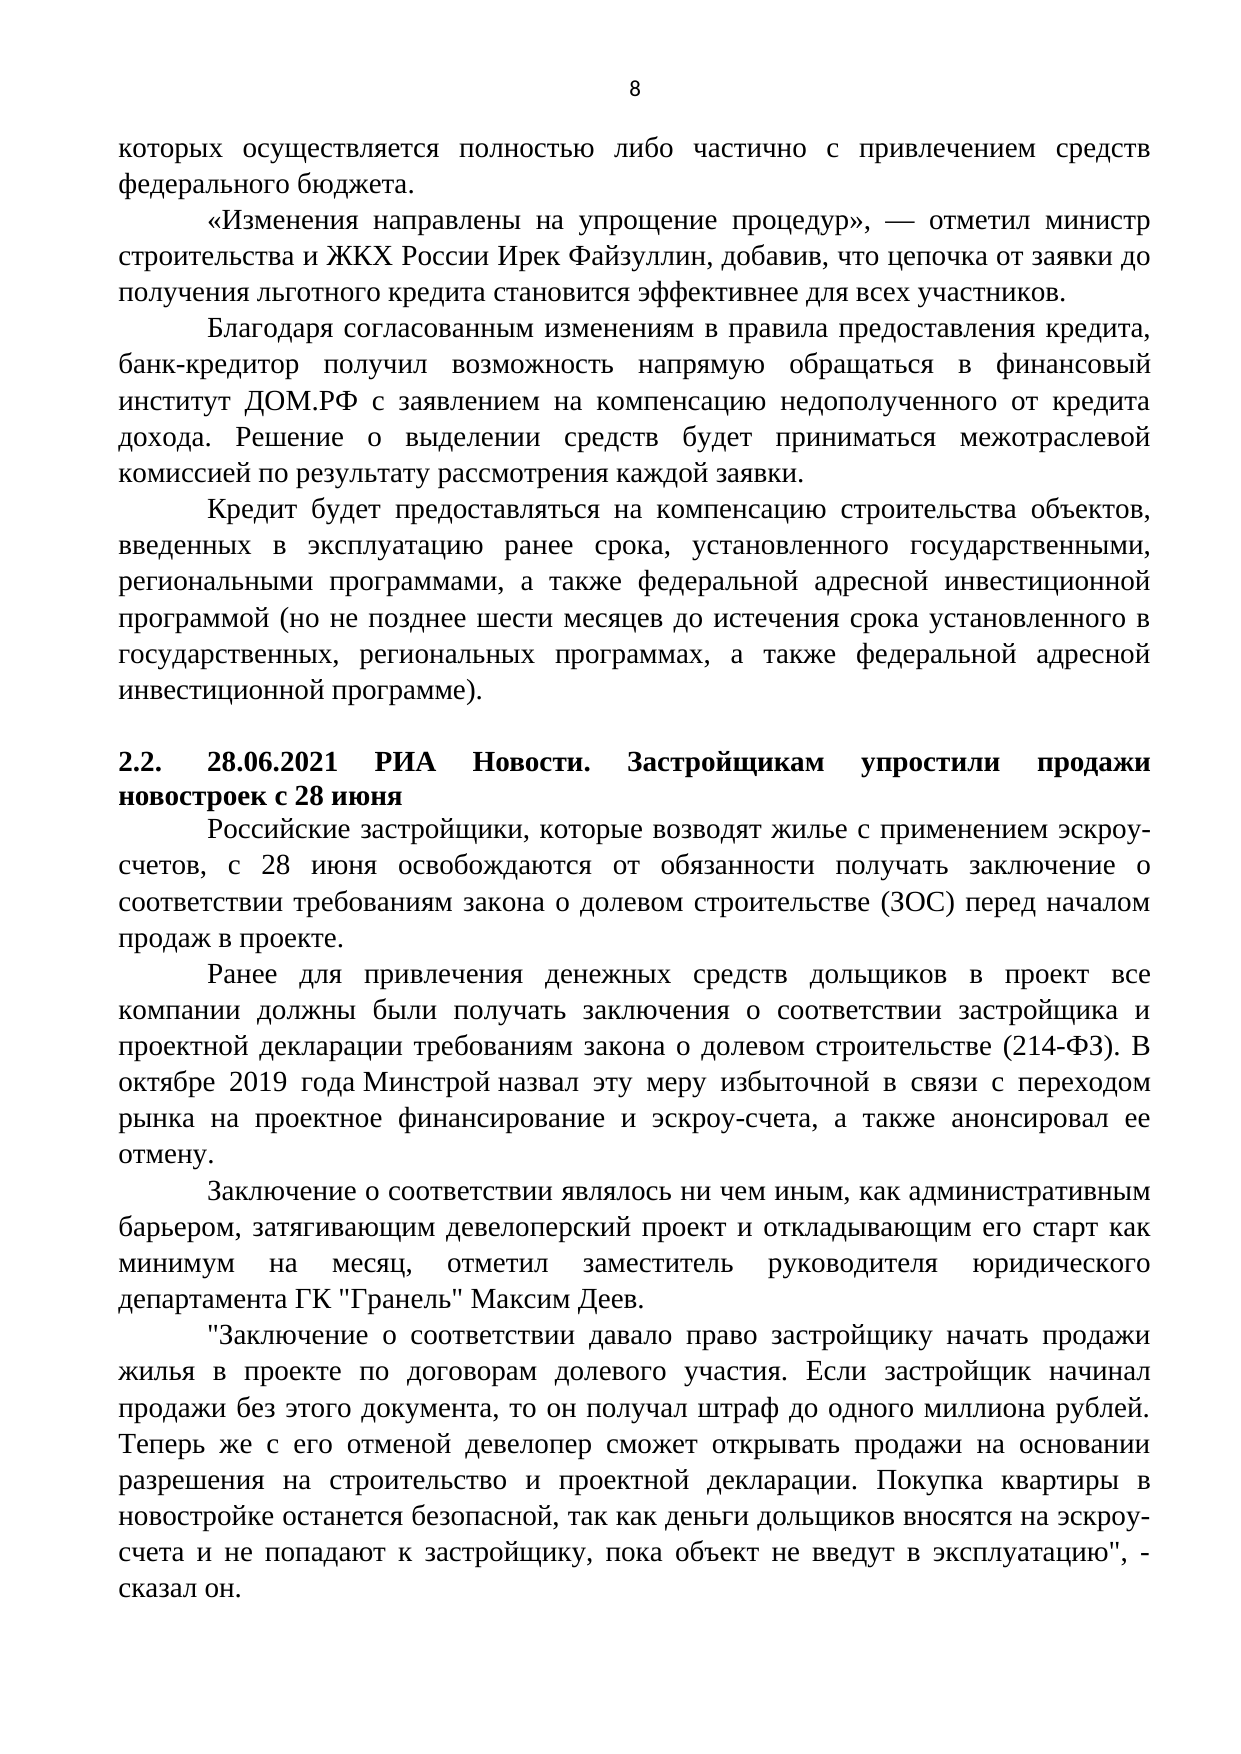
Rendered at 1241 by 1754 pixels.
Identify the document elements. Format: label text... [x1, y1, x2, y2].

text «Изменения направлены на упрощение процедур», — отметил министр строительства и ЖКХ России Ирек Файзуллин, добавив, что цепочка от заявки до получения льготного кредита становится эффективнее для всех участников. [118, 202, 1152, 308]
text Кредит будет предоставляться на компенсацию строительства объектов, введенных в эксплуатацию ранее срока, установленного государственными, региональными программами, а также федеральной адресной инвестиционной программой (но не позднее шести месяцев до истечения срока установленного в государственных, региональных программах, а также федеральной адресной инвестиционной программе). [118, 491, 1152, 706]
text Заключение о соответствии являлось ни чем иным, как административным барьером, затягивающим девелоперский проект и откладывающим его старт как минимум на месяц, отметил заместитель руководителя юридического департамента ГК "Гранель" Максим Деев. [118, 1173, 1152, 1315]
text Ранее для привлечения денежных средств дольщиков в проект все компании должны были получать заключения о соответствии застройщика и проектной декларации требованиям закона о долевом строительстве (214-ФЗ). В октябре 2019 года Минстрой назвал эту меру избыточной в связи с переходом рынка на проектное финансирование и эскроу-счета, а также анонсировал ее отмену. [118, 956, 1152, 1170]
text Благодаря согласованным изменениям в правила предоставления кредита, банк-кредитор получил возможность напрямую обращаться в финансовый институт ДОМ.РФ с заявлением на компенсацию недополученного от кредита дохода. Решение о выделении средств будет приниматься межотраслевой комиссией по результату рассмотрения каждой заявки. [118, 311, 1152, 489]
text "Заключение о соответствии давало право застройщику начать продажи жилья в проекте по договорам долевого участия. Если застройщик начинал продажи без этого документа, то он получал штраф до одного миллиона рублей. Теперь же с его отменой девелопер сможет открывать продажи на основании разрешения на строительство и проектной декларации. Покупка квартиры в новостройке останется безопасной, так как деньги дольщиков вносятся на эскроу-счета и не попадают к застройщику, пока объект не введут в эксплуатацию", - сказал он. [118, 1317, 1152, 1604]
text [118, 130, 1152, 199]
text Российские застройщики, которые возводят жилье с применением эскроу-счетов, с 28 июня освобождаются от обязанности получать заключение о соответствии требованиям закона о долевом строительстве (ЗОС) перед началом продаж в проекте. [118, 811, 1152, 953]
subtitle 28.06.2021 РИА Новости. Застройщикам упростили продажи новостроек с 28 июня [118, 744, 1152, 811]
